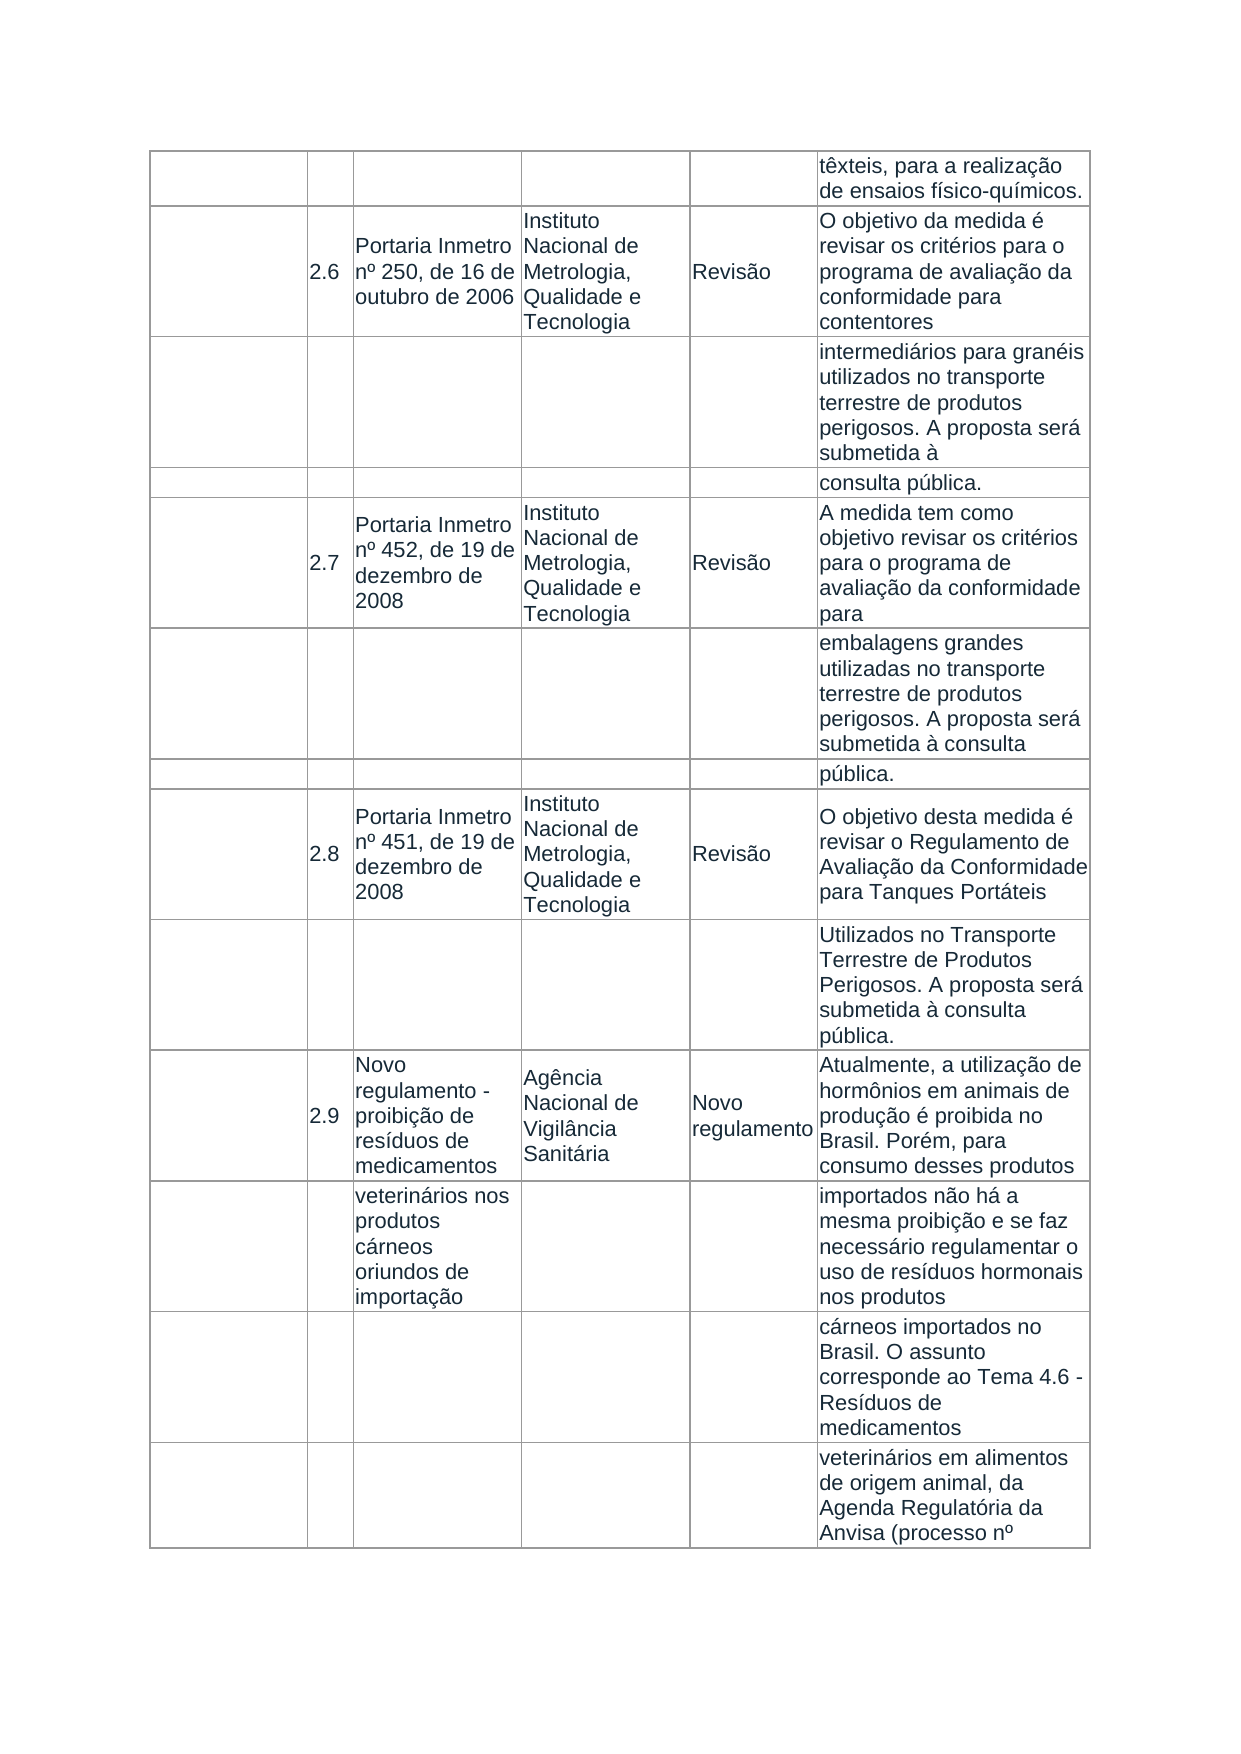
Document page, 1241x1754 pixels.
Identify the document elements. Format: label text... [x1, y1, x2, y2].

table_cell 2.7 [308, 498, 353, 627]
table_cell [354, 629, 521, 758]
table_cell [522, 1443, 689, 1547]
table_cell Portaria Inmetro nº 452, de 19 de dezembro de 2008 [354, 498, 521, 627]
table_cell Revisão [691, 498, 817, 627]
table_cell [691, 1312, 817, 1441]
table_cell 2.9 [308, 1051, 353, 1180]
table_cell pública. [818, 760, 1089, 788]
table_cell [691, 1443, 817, 1547]
table_cell 2.8 [308, 790, 353, 918]
table_cell embalagens grandes utilizadas no transporte terrestre de produtos perigosos. A proposta será submetida à consulta [818, 629, 1089, 758]
table_cell Agência Nacional de Vigilância Sanitária [522, 1051, 689, 1180]
table_cell Revisão [691, 207, 817, 336]
table_cell [308, 468, 353, 496]
table_cell [691, 629, 817, 758]
table_cell [308, 1443, 353, 1547]
table_cell Novo regulamento - proibição de resíduos de medicamentos [354, 1051, 521, 1180]
table_cell [308, 629, 353, 758]
table_cell veterinários nos produtos cárneos oriundos de importação [354, 1182, 521, 1311]
table_cell [308, 920, 353, 1049]
table_cell Portaria Inmetro nº 451, de 19 de dezembro de 2008 [354, 790, 521, 918]
table_cell [151, 790, 307, 918]
table_cell Portaria Inmetro nº 250, de 16 de outubro de 2006 [354, 207, 521, 336]
table_cell [691, 920, 817, 1049]
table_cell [818, 1443, 1089, 1547]
table_cell [354, 1312, 521, 1441]
table_cell O objetivo desta medida é revisar o Regulamento de Avaliação da Conformidade para Tanques Portáteis [818, 790, 1089, 918]
table_cell [691, 760, 817, 788]
table_cell 2.6 [308, 207, 353, 336]
table_cell Instituto Nacional de Metrologia, Qualidade e Tecnologia [522, 207, 689, 336]
table_cell [522, 760, 689, 788]
table_cell Atualmente, a utilização de hormônios em animais de produção é proibida no Brasil. Porém, para consumo desses produtos [818, 1051, 1089, 1180]
table_cell Instituto Nacional de Metrologia, Qualidade e Tecnologia [522, 498, 689, 627]
table_cell [151, 1051, 307, 1180]
table_cell Revisão [691, 790, 817, 918]
table_cell intermediários para granéis utilizados no transporte terrestre de produtos perigosos. A proposta será submetida à [818, 337, 1089, 467]
table_cell importados não há a mesma proibição e se faz necessário regulamentar o uso de resíduos hormonais nos produtos [818, 1182, 1089, 1311]
table_cell Instituto Nacional de Metrologia, Qualidade e Tecnologia [522, 790, 689, 918]
table_cell [354, 337, 521, 467]
table_cell [308, 152, 353, 205]
table_cell [151, 468, 307, 496]
table_cell [151, 629, 307, 758]
table_cell [522, 1312, 689, 1441]
table_cell Utilizados no Transporte Terrestre de Produtos Perigosos. A proposta será submetida à consulta pública. [818, 920, 1089, 1049]
table_cell [151, 207, 307, 336]
table_cell [354, 760, 521, 788]
table_cell [522, 468, 689, 496]
table_cell [522, 920, 689, 1049]
table_cell Novo regulamento [691, 1051, 817, 1180]
table_cell [522, 337, 689, 467]
table_cell [308, 1182, 353, 1311]
table_cell [354, 920, 521, 1049]
table_cell [151, 152, 307, 205]
table_cell [522, 629, 689, 758]
table_cell [691, 152, 817, 205]
table_cell [691, 337, 817, 467]
table_cell [308, 1312, 353, 1441]
table_cell consulta pública. [818, 468, 1089, 496]
table_cell [354, 468, 521, 496]
table_cell têxteis, para a realização de ensaios físico-químicos. [818, 152, 1089, 205]
table_cell [308, 337, 353, 467]
table_cell [151, 920, 307, 1049]
table_cell [691, 468, 817, 496]
table_cell [151, 498, 307, 627]
table_cell [691, 1182, 817, 1311]
table_cell [151, 1443, 307, 1547]
table_cell [151, 337, 307, 467]
table_cell O objetivo da medida é revisar os critérios para o programa de avaliação da conformidade para contentores [818, 207, 1089, 336]
table_cell cárneos importados no Brasil. O assunto corresponde ao Tema 4.6 -Resíduos de medicamentos [818, 1312, 1089, 1441]
table_cell [522, 1182, 689, 1311]
table_cell [354, 152, 521, 205]
table_cell [151, 1182, 307, 1311]
table_cell [354, 1443, 521, 1547]
table_cell [151, 760, 307, 788]
table_cell [151, 1312, 307, 1441]
table_cell [522, 152, 689, 205]
table_cell [308, 760, 353, 788]
table_cell A medida tem como objetivo revisar os critérios para o programa de avaliação da conformidade para [818, 498, 1089, 627]
